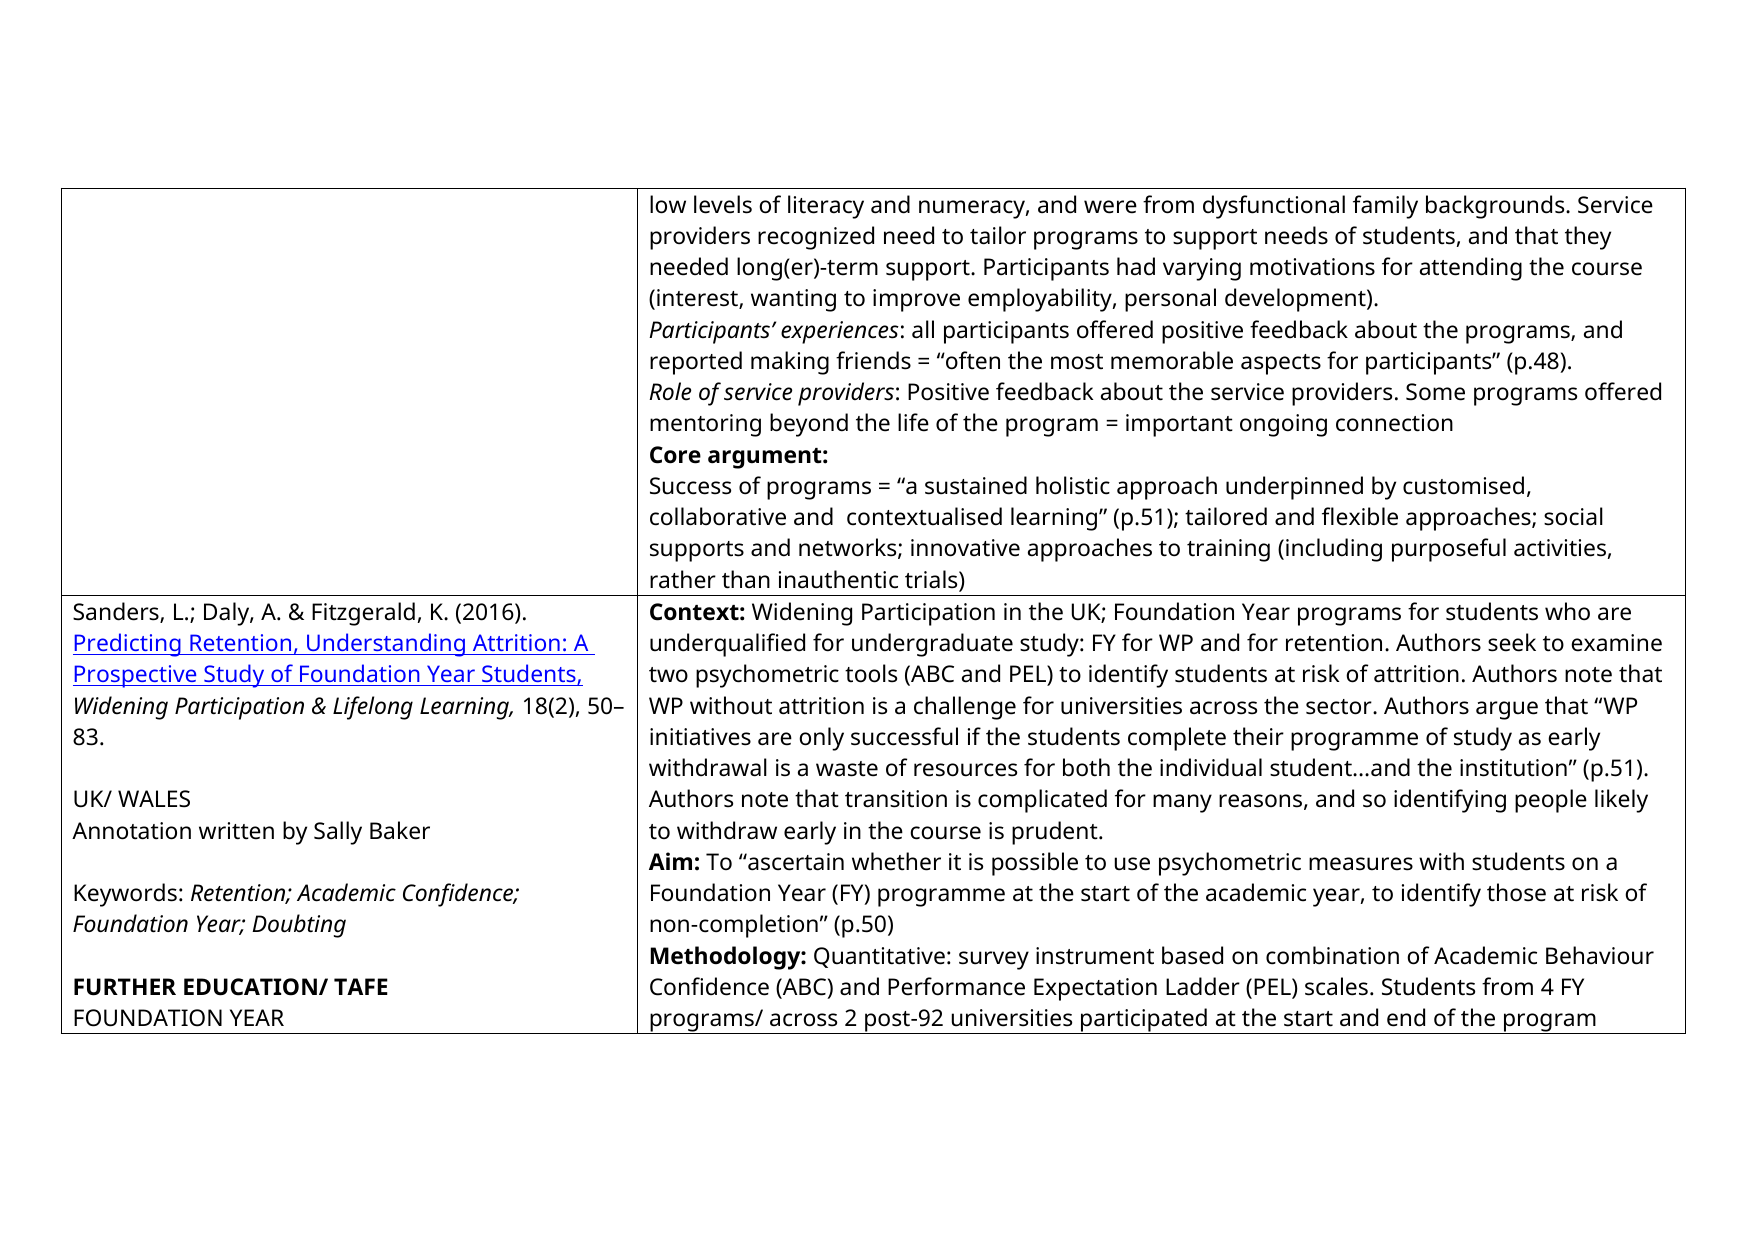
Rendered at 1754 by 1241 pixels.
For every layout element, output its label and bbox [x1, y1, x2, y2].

table_cell [62, 596, 637, 1033]
table_cell [62, 189, 637, 595]
table_cell [638, 596, 1685, 1033]
table_cell [638, 189, 1685, 595]
